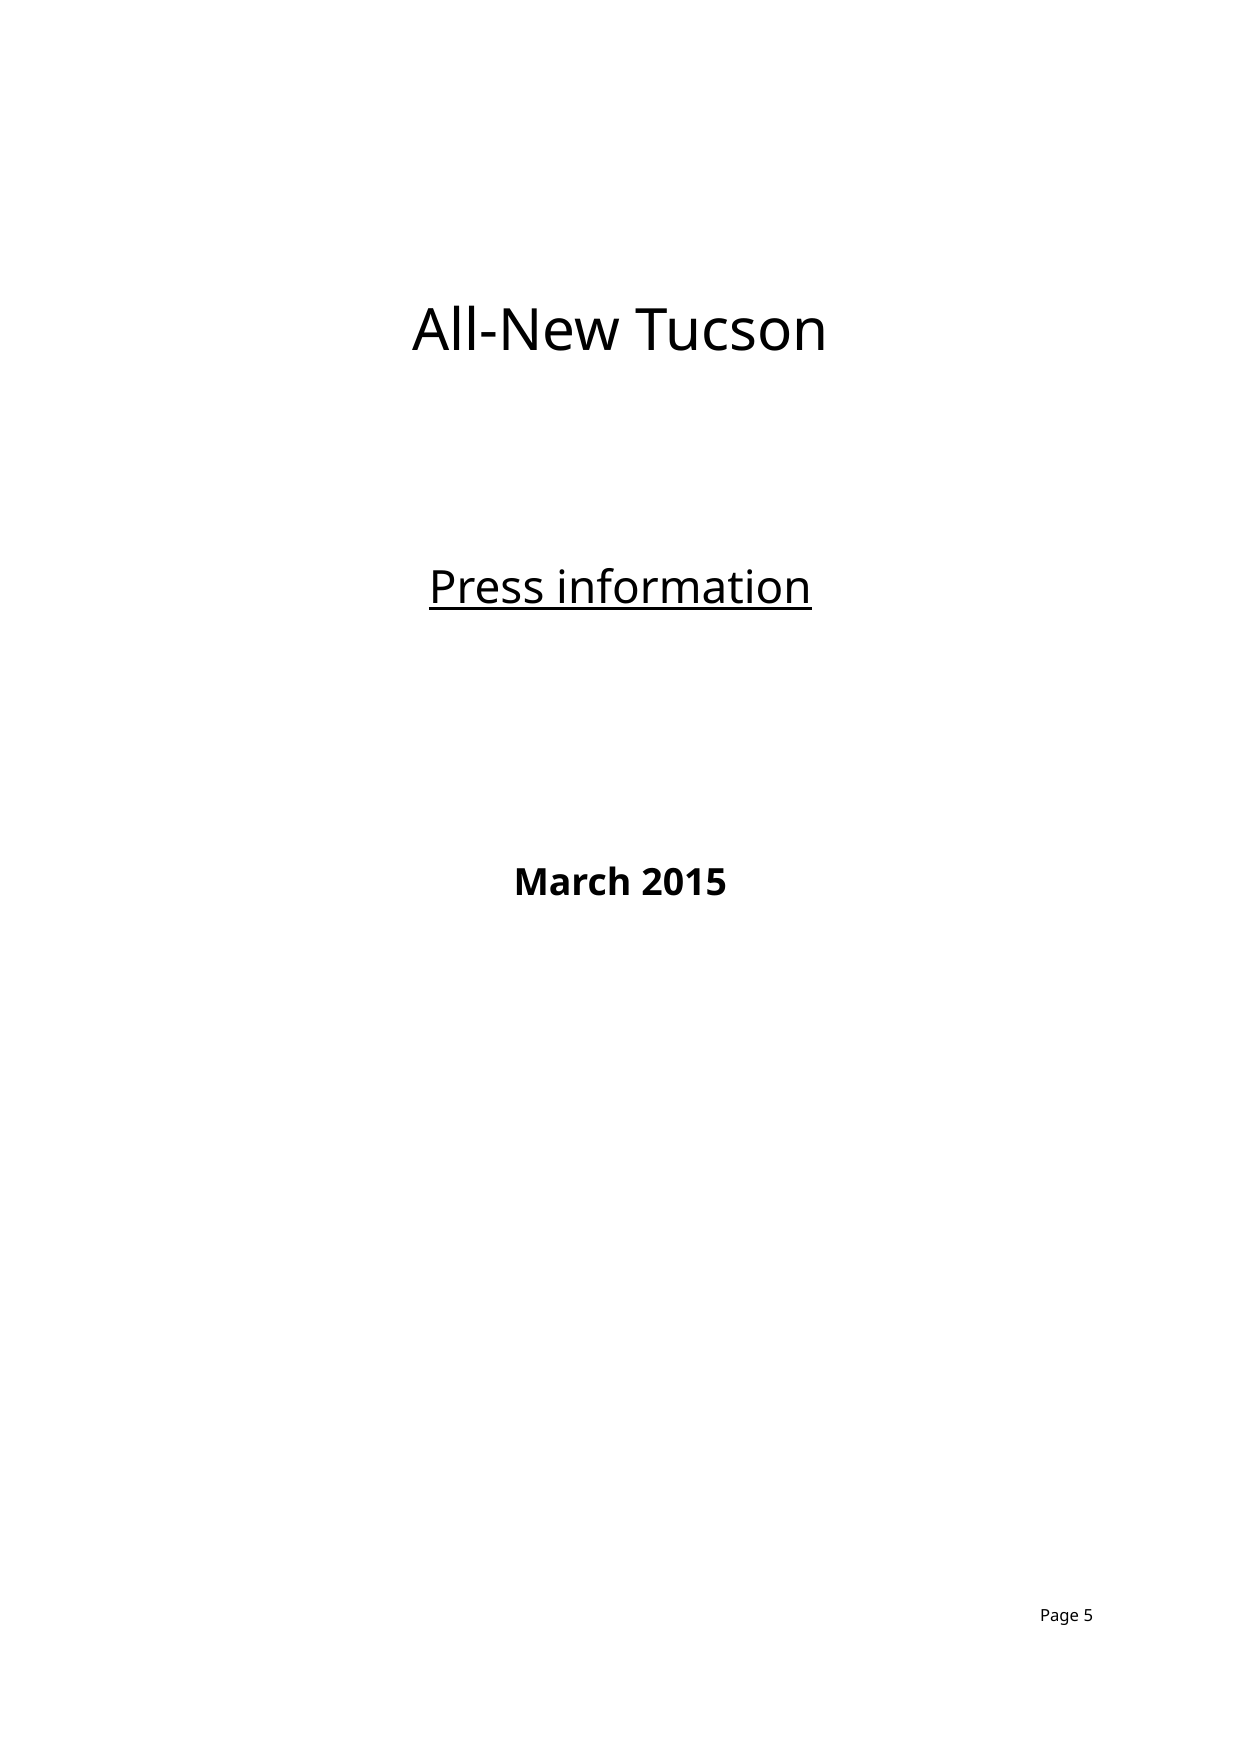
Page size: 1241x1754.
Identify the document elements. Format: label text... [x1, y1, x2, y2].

text March 2015 [148, 855, 1093, 906]
text All-New Tucson [148, 288, 1093, 367]
text Press information [148, 554, 1093, 617]
